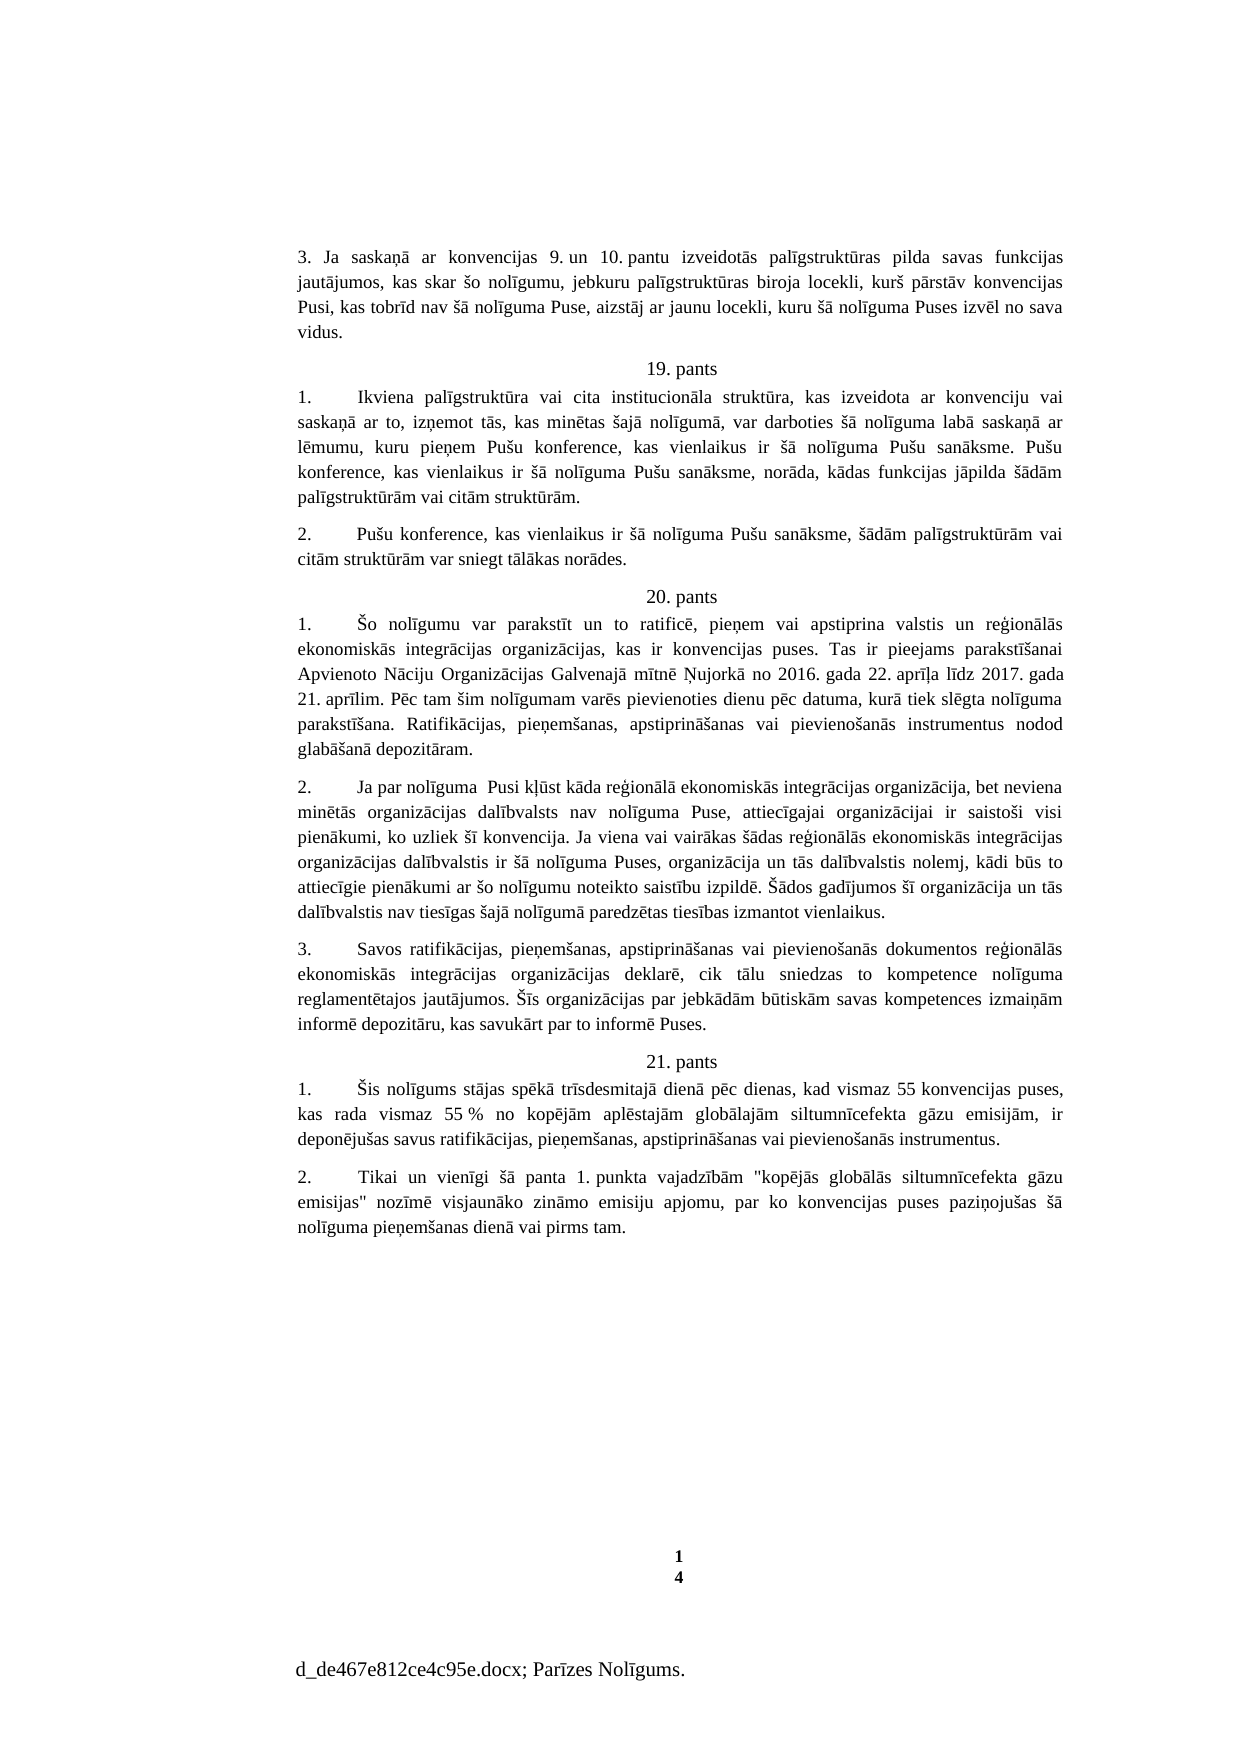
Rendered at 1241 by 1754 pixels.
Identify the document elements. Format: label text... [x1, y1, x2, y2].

list Šis nolīgums stājas spēkā trīsdesmitajā dienā pēc dienas, kad vismaz 55 konvencijas puses, kas rada vismaz 55 % no kopējām aplēstajām globālajām siltumnīcefekta gāzu emisijām, ir deponējušas savus ratifikācijas, pieņemšanas, apstiprināšanas vai pievienošanās instrumentus. [297, 1076, 1064, 1151]
list Savos ratifikācijas, pieņemšanas, apstiprināšanas vai pievienošanās dokumentos reģionālās ekonomiskās integrācijas organizācijas deklarē, cik tālu sniedzas to kompetence nolīguma reglamentētajos jautājumos. Šīs organizācijas par jebkādām būtiskām savas kompetences izmaiņām informē depozitāru, kas savukārt par to informē Puses. [297, 936, 1064, 1036]
list Pušu konference, kas vienlaikus ir šā nolīguma Pušu sanāksme, šādām palīgstruktūrām vai citām struktūrām var sniegt tālākas norādes. [297, 521, 1064, 571]
text 21. pants [297, 1052, 1066, 1072]
list Ikviena palīgstruktūra vai cita institucionāla struktūra, kas izveidota ar konvenciju vai saskaņā ar to, izņemot tās, kas minētas šajā nolīgumā, var darboties šā nolīguma labā saskaņā ar lēmumu, kuru pieņem Pušu konference, kas vienlaikus ir šā nolīguma Pušu sanāksme. Pušu konference, kas vienlaikus ir šā nolīguma Pušu sanāksme, norāda, kādas funkcijas jāpilda šādām palīgstruktūrām vai citām struktūrām. [297, 383, 1064, 508]
list Šo nolīgumu var parakstīt un to ratificē, pieņem vai apstiprina valstis un reģionālās ekonomiskās integrācijas organizācijas, kas ir konvencijas puses. Tas ir pieejams parakstīšanai Apvienoto Nāciju Organizācijas Galvenajā mītnē Ņujorkā no 2016. gada 22. aprīļa līdz 2017. gada 21. aprīlim. Pēc tam šim nolīgumam varēs pievienoties dienu pēc datuma, kurā tiek slēgta nolīguma parakstīšana. Ratifikācijas, pieņemšanas, apstiprināšanas vai pievienošanās instrumentus nodod glabāšanā depozitāram. [297, 611, 1064, 761]
list Tikai un vienīgi šā panta 1. punkta vajadzībām "kopējās globālās siltumnīcefekta gāzu emisijas" nozīmē visjaunāko zināmo emisiju apjomu, par ko konvencijas puses paziņojušas šā nolīguma pieņemšanas dienā vai pirms tam. [297, 1163, 1064, 1238]
text 3. Ja saskaņā ar konvencijas 9. un 10. pantu izveidotās palīgstruktūras pilda savas funkcijas jautājumos, kas skar šo nolīgumu, jebkuru palīgstruktūras biroja locekli, kurš pārstāv konvencijas Pusi, kas tobrīd nav šā nolīguma Puse, aizstāj ar jaunu locekli, kuru šā nolīguma Puses izvēl no sava vidus. [297, 243, 1064, 343]
text 20. pants [297, 587, 1066, 607]
list Ja par nolīguma Pusi kļūst kāda reģionālā ekonomiskās integrācijas organizācija, bet neviena minētās organizācijas dalībvalsts nav nolīguma Puse, attiecīgajai organizācijai ir saistoši visi pienākumi, ko uzliek šī konvencija. Ja viena vai vairākas šādas reģionālās ekonomiskās integrācijas organizācijas dalībvalstis ir šā nolīguma Puses, organizācija un tās dalībvalstis nolemj, kādi būs to attiecīgie pienākumi ar šo nolīgumu noteikto saistību izpildē. Šādos gadījumos šī organizācija un tās dalībvalstis nav tiesīgas šajā nolīgumā paredzētas tiesības izmantot vienlaikus. [297, 773, 1064, 923]
text 19. pants [297, 360, 1066, 380]
